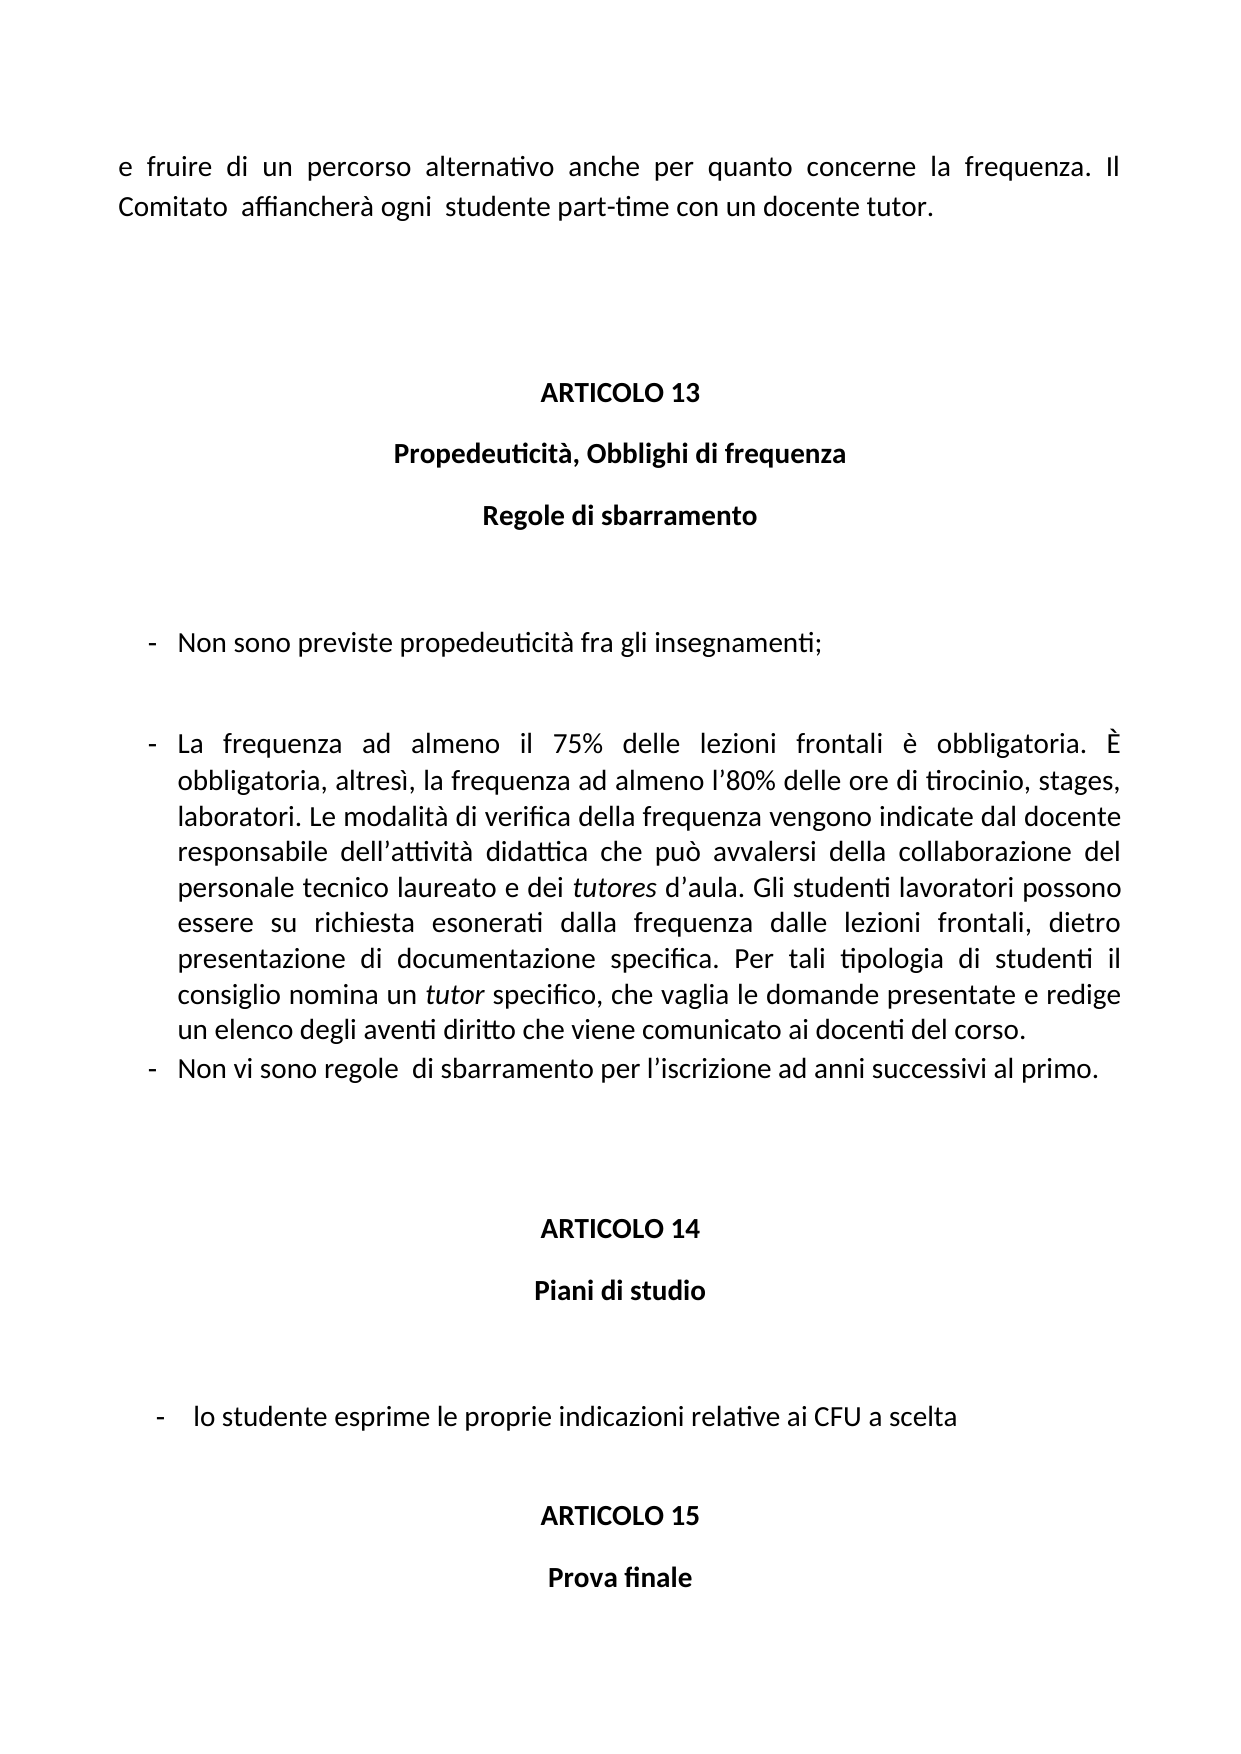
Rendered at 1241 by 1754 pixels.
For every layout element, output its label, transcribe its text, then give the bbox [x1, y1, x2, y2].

text ARTICOLO 15 [118, 1497, 1122, 1533]
text Prova finale [118, 1559, 1122, 1594]
list Non vi sono regole di sbarramento per l’iscrizione ad anni successivi al primo. [148, 1047, 1122, 1087]
text Regole di sbarramento [118, 497, 1122, 533]
list lo studente esprime le proprie indicazioni relative ai CFU a scelta [156, 1396, 1122, 1435]
text ARTICOLO 14 [118, 1210, 1122, 1246]
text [118, 148, 1122, 224]
text Piani di studio [118, 1272, 1122, 1308]
list Non sono previste propedeuticità fra gli insegnamenti; [148, 621, 1093, 661]
list La frequenza ad almeno il 75% delle lezioni frontali è obbligatoria. È obbligatoria, altresì, la frequenza ad almeno l’80% delle ore di tirocinio, stages, laboratori. Le modalità di verifica della frequenza vengono indicate dal docente responsabile dell’attività didattica che può avvalersi della collaborazione del personale tecnico laureato e dei tutores d’aula. Gli studenti lavoratori possono essere su richiesta esonerati dalla frequenza dalle lezioni frontali, dietro presentazione di documentazione specifica. Per tali tipologia di studenti il consiglio nomina un tutor specifico, che vaglia le domande presentate e redige un elenco degli aventi diritto che viene comunicato ai docenti del corso. [148, 722, 1122, 1047]
text ARTICOLO 13 [118, 374, 1122, 409]
text Propedeuticità, Obblighi di frequenza [118, 436, 1122, 471]
